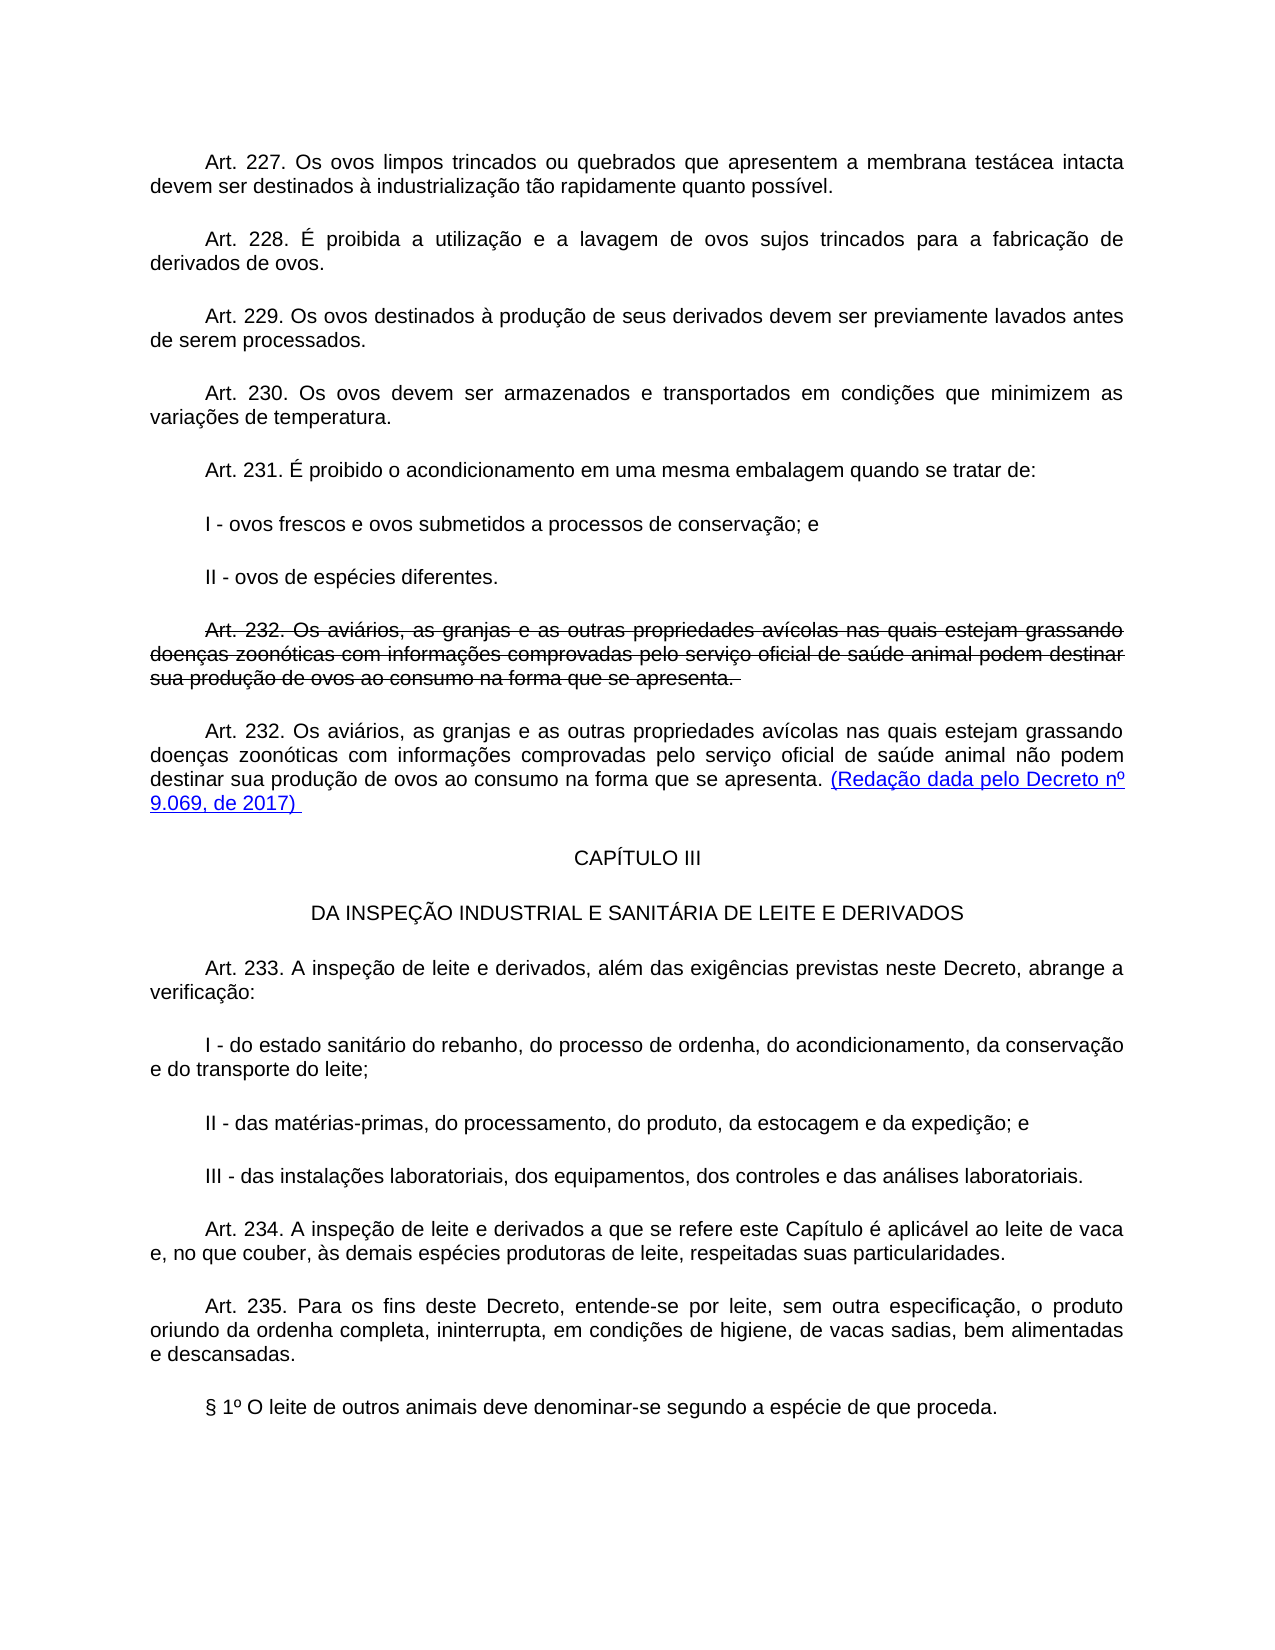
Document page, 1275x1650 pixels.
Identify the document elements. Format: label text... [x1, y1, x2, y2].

text Art. 232. Os aviários, as granjas e as outras propriedades avícolas nas quais estejam grassando doenças zoonóticas com informações comprovadas pelo serviço oficial de saúde animal podem destinar sua produção de ovos ao consumo na forma que se apresenta. [150, 656, 1125, 689]
text § 1º O leite de outros animais deve denominar-se segundo a espécie de que proceda. [150, 1395, 1125, 1419]
text Art. 230. Os ovos devem ser armazenados e transportados em condições que minimizem as variações de temperatura. [150, 381, 1125, 429]
text Art. 232. Os aviários, as granjas e as outras propriedades avícolas nas quais estejam grassando doenças zoonóticas com informações comprovadas pelo serviço oficial de saúde animal não podem destinar sua produção de ovos ao consumo na forma que se apresenta. (Redação dada pelo Decreto nº 9.069, de 2017) [150, 719, 1125, 814]
text Art. 232. Os aviários, as granjas e as outras propriedades avícolas nas quais estejam grassando doenças zoonóticas com informações comprovadas pelo serviço oficial de saúde animal podem destinar sua produção de ovos ao consumo na forma que se apresenta. [150, 618, 1125, 655]
text Art. 235. Para os fins deste Decreto, entende-se por leite, sem outra especificação, o produto oriundo da ordenha completa, ininterrupta, em condições de higiene, de vacas sadias, bem alimentadas e descansadas. [150, 1294, 1125, 1366]
text I - ovos frescos e ovos submetidos a processos de conservação; e [150, 511, 1125, 535]
text DA INSPEÇÃO INDUSTRIAL E SANITÁRIA DE LEITE E DERIVADOS [150, 901, 1125, 925]
text III - das instalações laboratoriais, dos equipamentos, dos controles e das análises laboratoriais. [150, 1163, 1125, 1187]
text Art. 233. A inspeção de leite e derivados, além das exigências previstas neste Decreto, abrange a verificação: [150, 956, 1125, 1004]
text Art. 231. É proibido o acondicionamento em uma mesma embalagem quando se tratar de: [150, 458, 1125, 482]
text II - das matérias-primas, do processamento, do produto, da estocagem e da expedição; e [150, 1110, 1125, 1134]
text Art. 229. Os ovos destinados à produção de seus derivados devem ser previamente lavados antes de serem processados. [150, 304, 1125, 352]
text Art. 228. É proibida a utilização e a lavagem de ovos sujos trincados para a fabricação de derivados de ovos. [150, 227, 1125, 275]
text CAPÍTULO III [150, 846, 1125, 870]
text Art. 227. Os ovos limpos trincados ou quebrados que apresentem a membrana testácea intacta devem ser destinados à industrialização tão rapidamente quanto possível. [150, 150, 1125, 198]
text Art. 234. A inspeção de leite e derivados a que se refere este Capítulo é aplicável ao leite de vaca e, no que couber, às demais espécies produtoras de leite, respeitadas suas particularidades. [150, 1217, 1125, 1264]
text I - do estado sanitário do rebanho, do processo de ordenha, do acondicionamento, da conservação e do transporte do leite; [150, 1033, 1125, 1081]
text II - ovos de espécies diferentes. [150, 564, 1125, 588]
